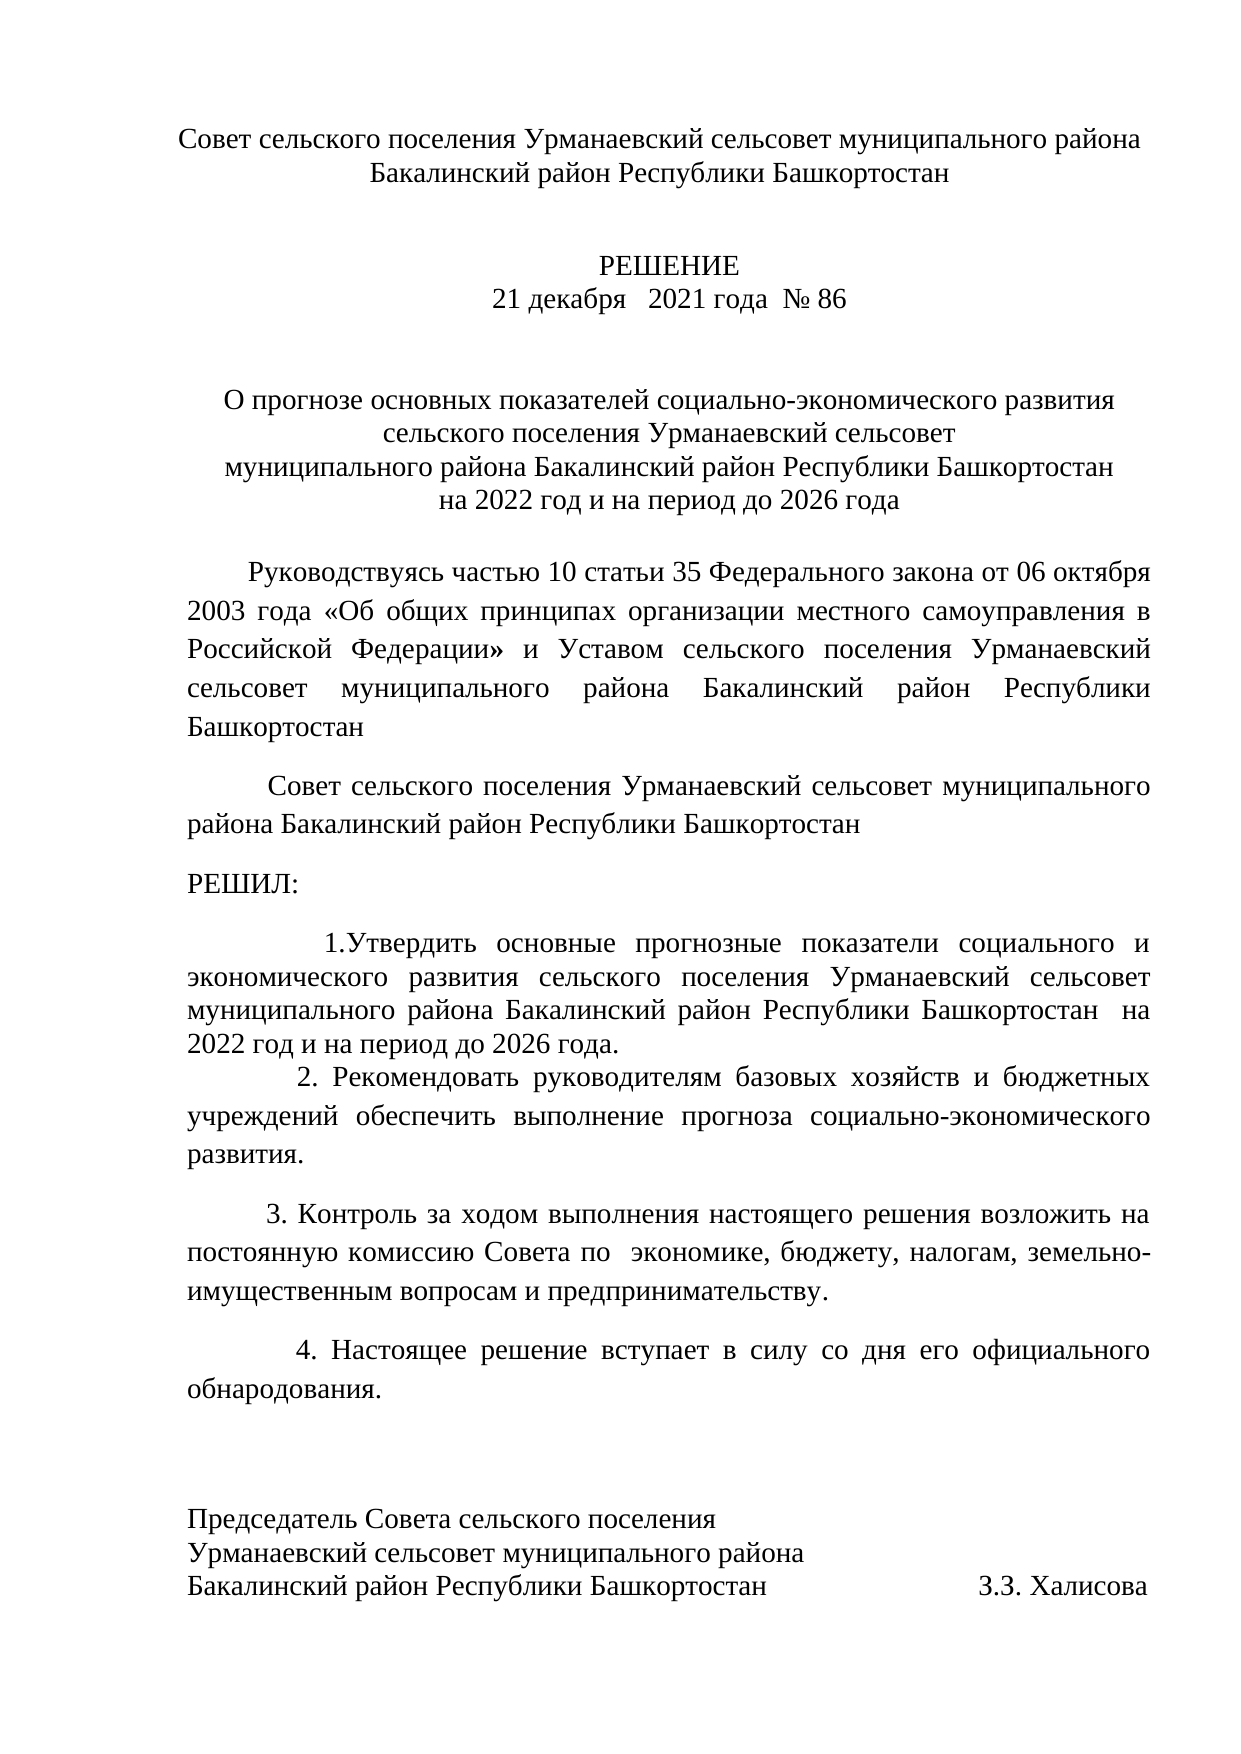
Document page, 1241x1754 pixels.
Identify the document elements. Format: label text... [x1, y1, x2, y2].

text Совет сельского поселения Урманаевский сельсовет муниципального района Бакалинский район Республики Башкортостан [187, 768, 1152, 840]
text 4. Настоящее решение вступает в силу со дня его официального обнародования. [187, 1332, 1152, 1404]
text 2. Рекомендовать руководителям базовых хозяйств и бюджетных учреждений обеспечить выполнение прогноза социально-экономического развития. [187, 1059, 1152, 1170]
text 3. Контроль за ходом выполнения настоящего решения возложить на постоянную комиссию Совета по экономике, бюджету, налогам, земельно-имущественным вопросам и предпринимательству. [187, 1196, 1152, 1307]
text муниципального района Бакалинский район Республики Башкортостан [187, 449, 1152, 482]
text РЕШЕНИЕ [187, 248, 1152, 281]
text Председатель Совета сельского поселения Урманаевский сельсовет муниципального района Бакалинский район Республики Башкортостан З.З. Халисова [187, 1501, 1152, 1602]
subtitle Совет сельского поселения Урманаевский сельсовет муниципального района Бакалинский район Республики Башкортостан [167, 121, 1152, 188]
text на 2022 год и на период до 2026 года [187, 482, 1152, 516]
text 21 декабря 2021 года № 86 [187, 281, 1152, 315]
text Руководствуясь частью 10 статьи 35 Федерального закона от 06 октября 2003 года «Об общих принципах организации местного самоуправления в Российской Федерации» и Уставом сельского поселения Урманаевский сельсовет муниципального района Бакалинский район Республики Башкортостан [187, 554, 1152, 742]
text РЕШИЛ: [187, 866, 1152, 899]
text 1.Утвердить основные прогнозные показатели социального и экономического развития сельского поселения Урманаевский сельсовет муниципального района Бакалинский район Республики Башкортостан на 2022 год и на период до 2026 года. [187, 925, 1152, 1059]
text О прогнозе основных показателей социально-экономического развития сельского поселения Урманаевский сельсовет [187, 382, 1152, 449]
